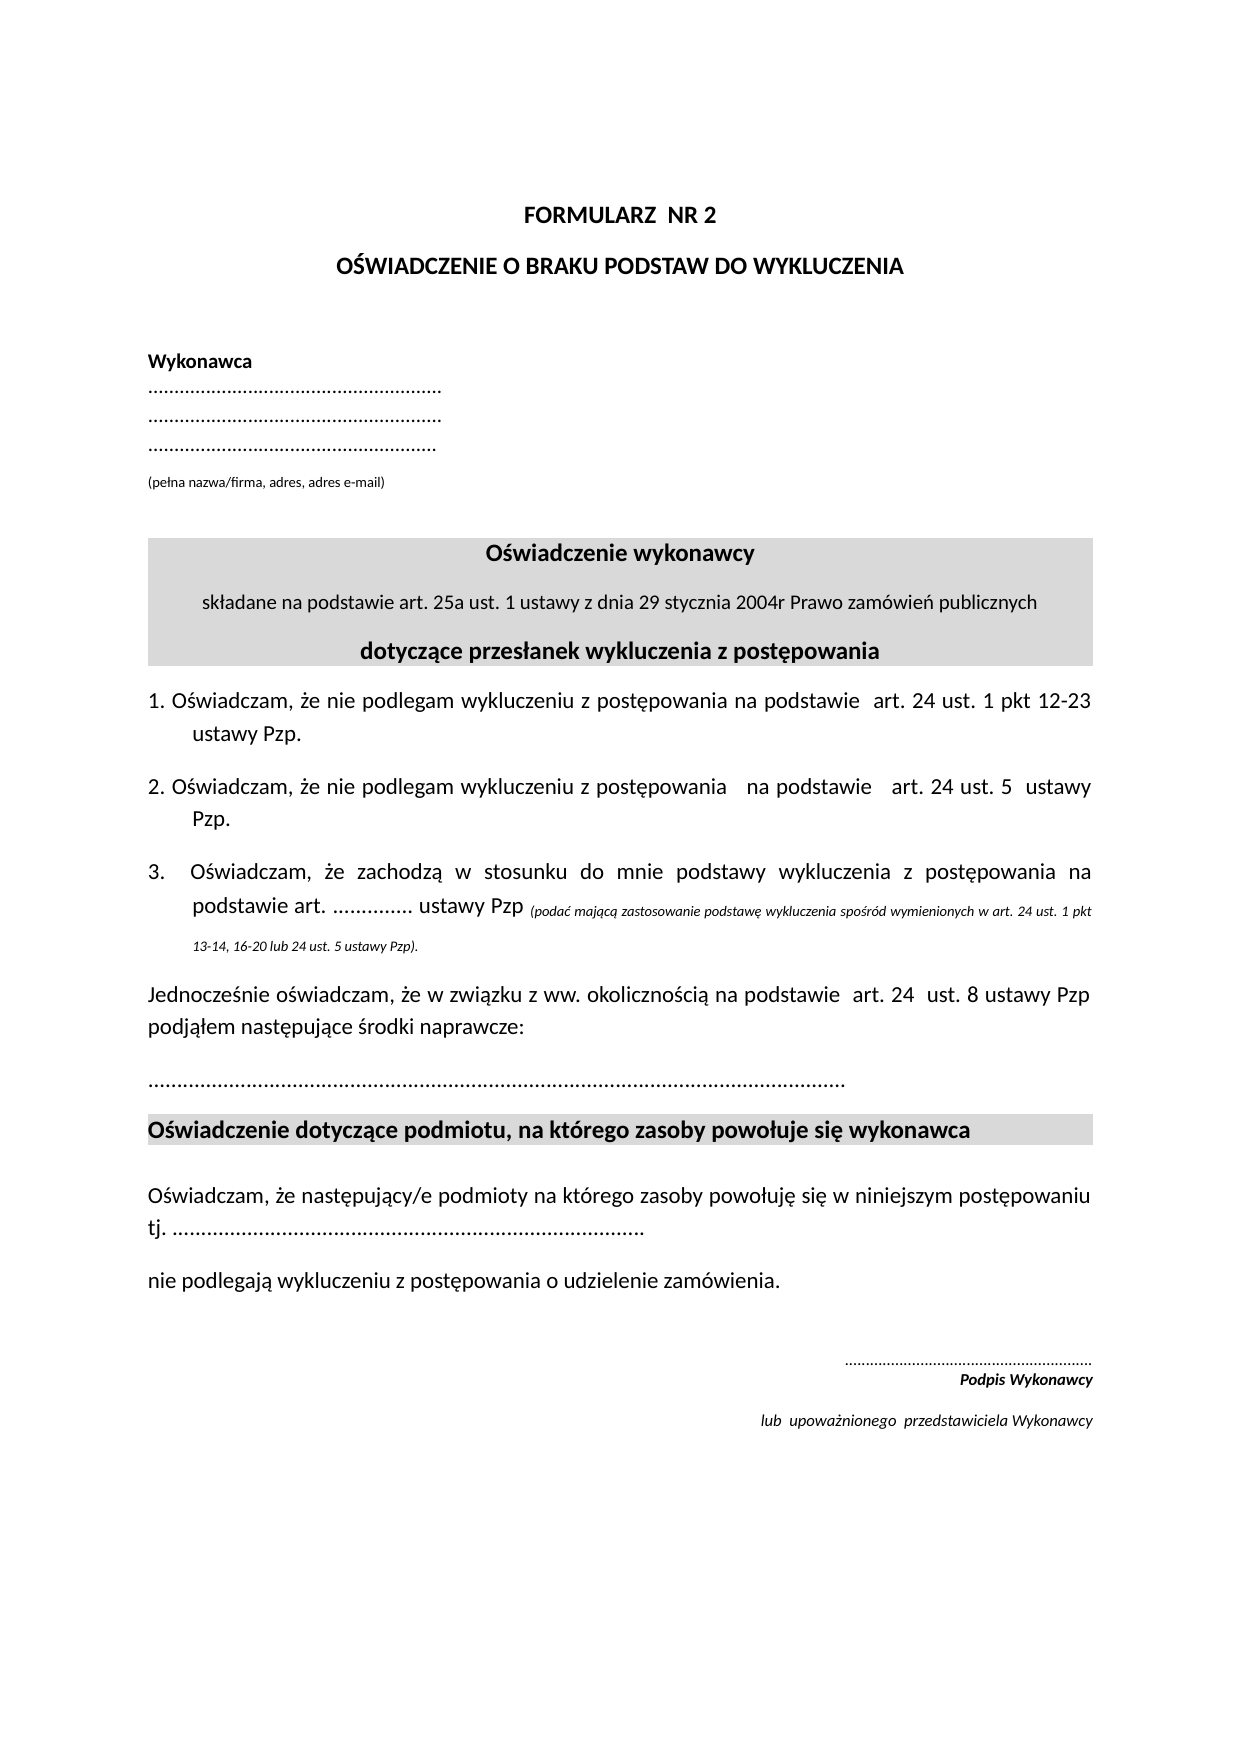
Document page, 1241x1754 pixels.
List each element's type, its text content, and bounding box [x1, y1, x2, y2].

text ........................................................... [185, 1349, 1093, 1369]
text OŚWIADCZENIE O BRAKU PODSTAW DO WYKLUCZENIA [148, 250, 1093, 281]
text Wykonawca [148, 348, 1093, 373]
text Oświadczenie dotyczące podmiotu, na którego zasoby powołuje się wykonawca [148, 1114, 1093, 1145]
text 1. Oświadczam, że nie podlegam wykluczeniu z postępowania na podstawie art. 24 ust. 1 pkt 12-23 ustawy Pzp. [148, 687, 1093, 747]
text Jednocześnie oświadczam, że w związku z ww. okolicznością na podstawie art. 24 ust. 8 ustawy Pzp podjąłem następujące środki naprawcze: [148, 980, 1093, 1041]
text ........................................................ [148, 402, 1093, 428]
text (pełna nazwa/firma, adres, adres e-mail) [148, 461, 1093, 491]
text składane na podstawie art. 25a ust. 1 ustawy z dnia 29 stycznia 2004r Prawo zamówień publicznych [148, 589, 1093, 614]
text Podpis Wykonawcy [185, 1369, 1093, 1390]
text nie podlegają wykluczeniu z postępowania o udzielenie zamówienia. [148, 1266, 1093, 1294]
text 3. Oświadczam, że zachodzą w stosunku do mnie podstawy wykluczenia z postępowania na podstawie art. .............. ustawy Pzp (podać mającą zastosowanie podstawę wykluczenia spośród wymienionych w art. 24 ust. 1 pkt 13-14, 16-20 lub 24 ust. 5 ustawy Pzp). [148, 857, 1093, 955]
text ....................................................... [148, 432, 1093, 457]
text dotyczące przesłanek wykluczenia z postępowania [148, 635, 1093, 666]
text 2. Oświadczam, że nie podlegam wykluczeniu z postępowania na podstawie art. 24 ust. 5 ustawy Pzp. [148, 772, 1093, 832]
text ........................................................ [148, 373, 1093, 399]
text ......................................................................................................................... [148, 1066, 1093, 1093]
text lub upoważnionego przedstawiciela Wykonawcy [185, 1410, 1093, 1431]
text Oświadczam, że następujący/e podmioty na którego zasoby powołuję się w niniejszym postępowaniu tj. .................................................................................. [148, 1181, 1093, 1241]
text FORMULARZ NR 2 [148, 199, 1093, 229]
text Oświadczenie wykonawcy [148, 538, 1093, 568]
